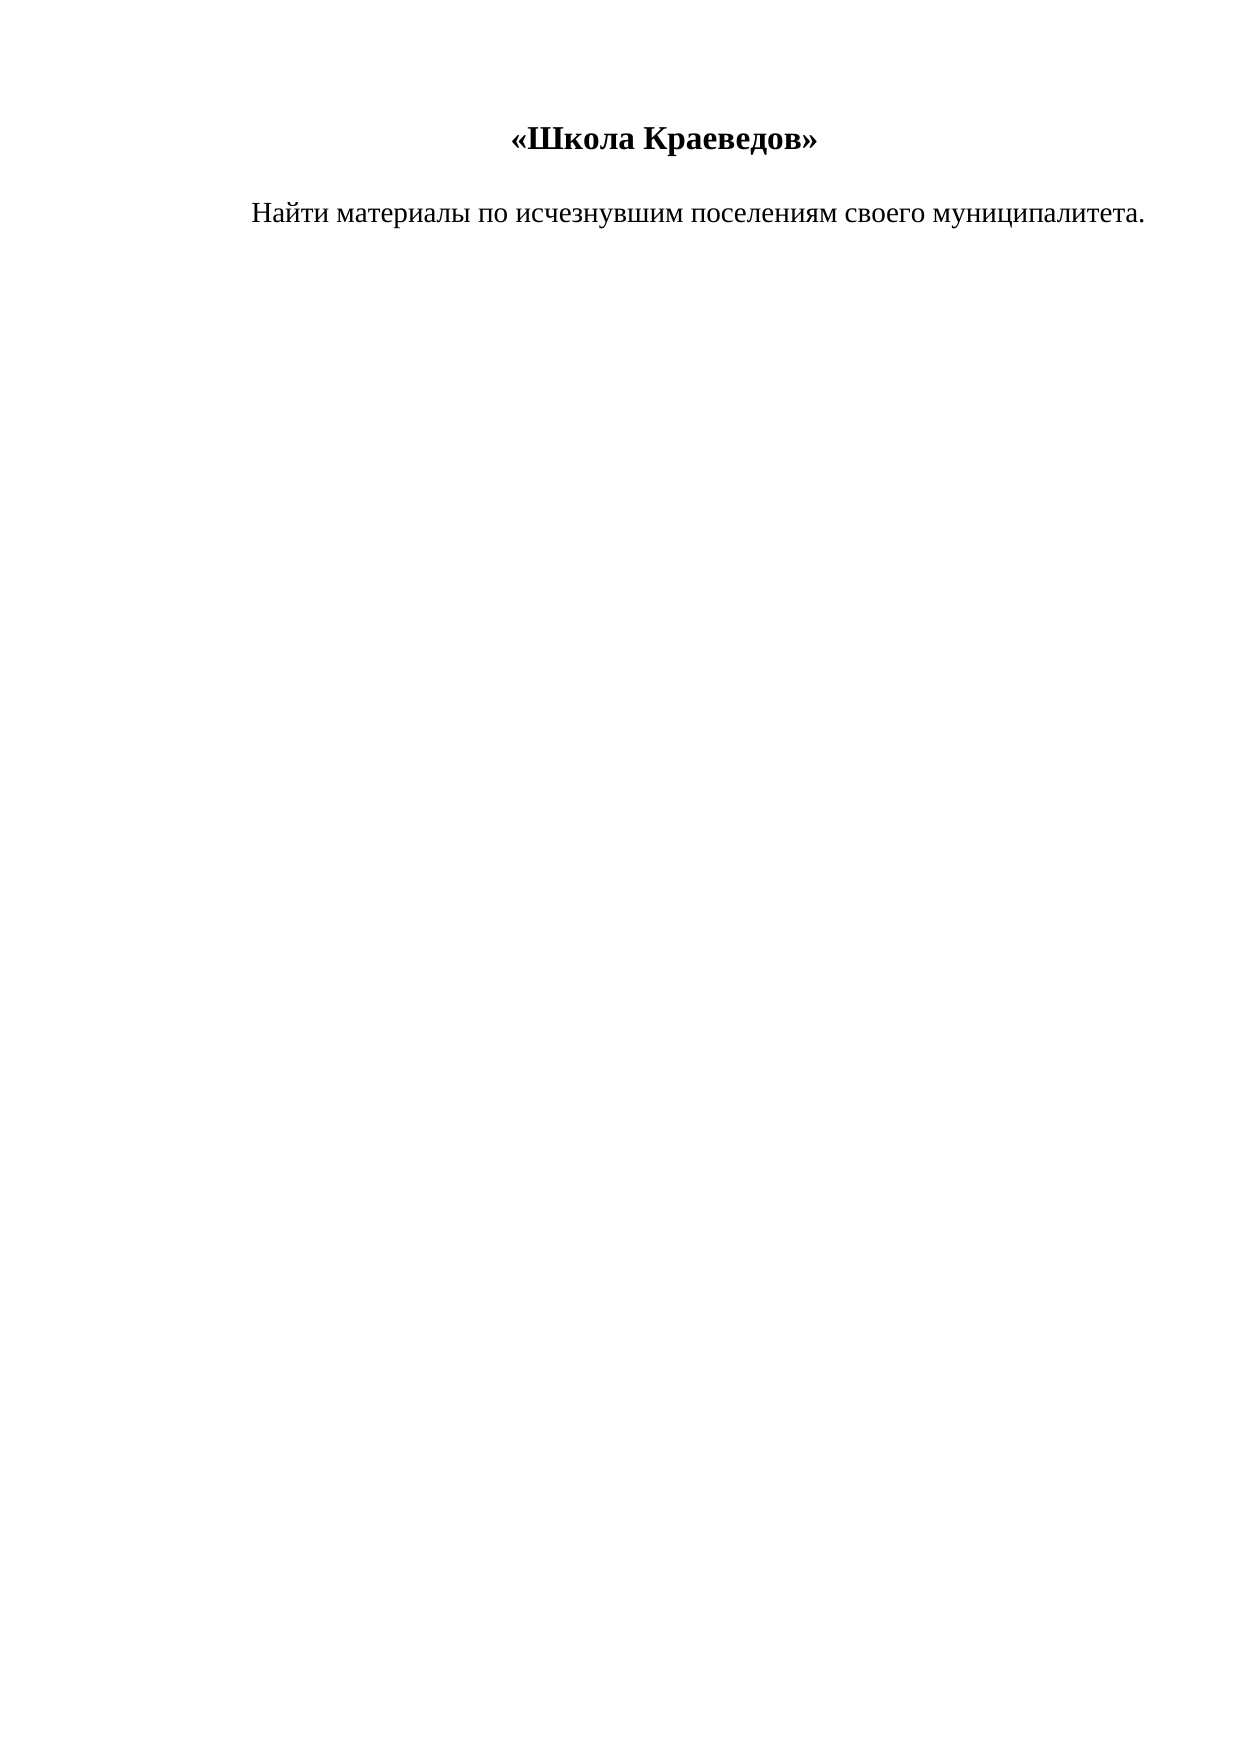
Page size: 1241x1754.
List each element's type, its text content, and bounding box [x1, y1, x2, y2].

text Найти материалы по исчезнувшим поселениям своего муниципалитета. [177, 195, 1152, 228]
text «Школа Краеведов» [177, 118, 1152, 156]
